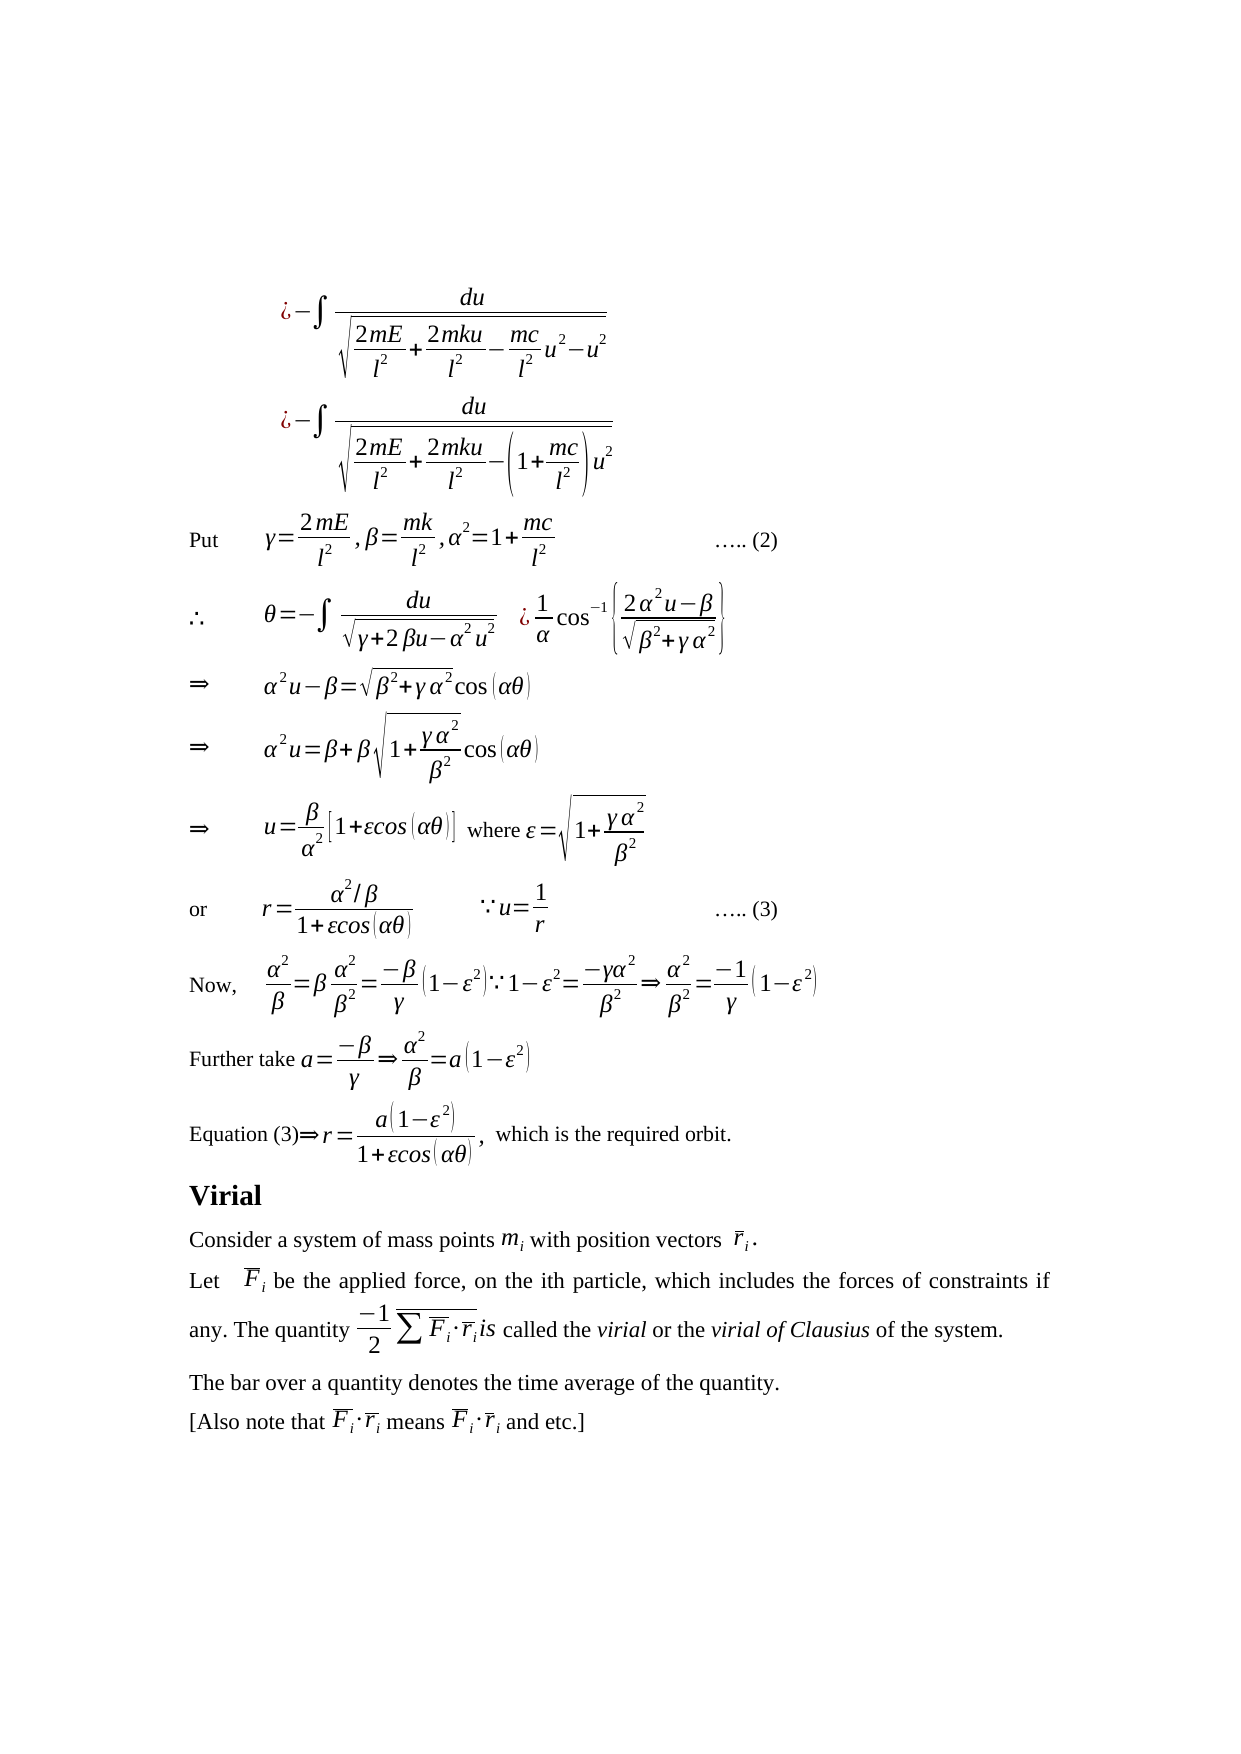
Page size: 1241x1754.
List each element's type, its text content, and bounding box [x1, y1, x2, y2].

text The bar over a quantity denotes the time average of the quantity. [189, 1369, 1051, 1395]
text or ….. (3) [189, 876, 1051, 941]
text Let be the applied force, on the ith particle, which includes the forces of constraints if any. The quantity called the virial or the virial of Clausius of the system. [189, 1265, 1051, 1359]
text [Also note that means and etc.] [189, 1406, 1051, 1437]
text Consider a system of mass points with position vectors [189, 1223, 1051, 1255]
text where [189, 794, 1051, 866]
text Further take [189, 1027, 1051, 1090]
text Equation (3) which is the required orbit. [189, 1100, 1051, 1168]
text Put ….. (2) [189, 509, 1051, 571]
text Virial [189, 1178, 1051, 1212]
text Now, [189, 951, 1051, 1017]
